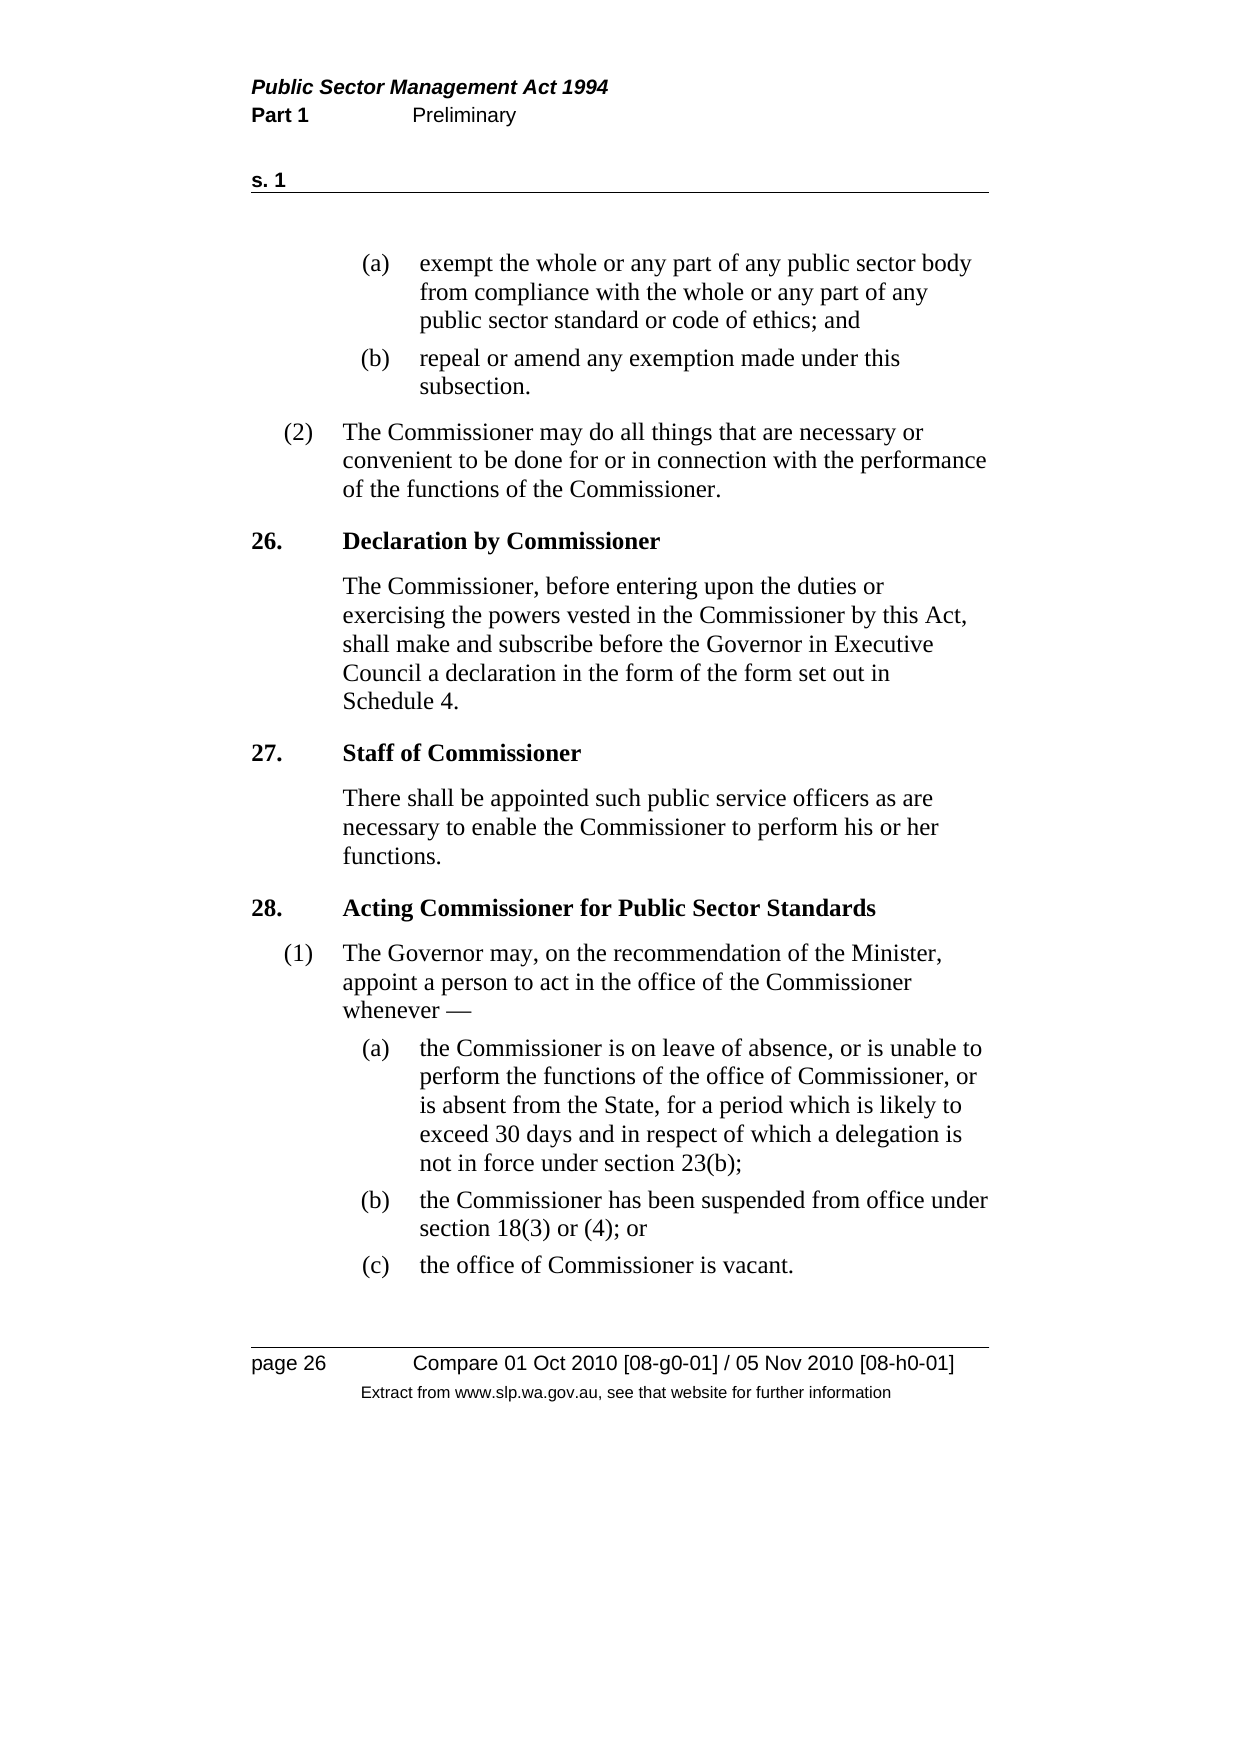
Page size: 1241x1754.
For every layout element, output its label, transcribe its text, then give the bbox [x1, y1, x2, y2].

text (c) the office of Commissioner is vacant. [251, 1251, 989, 1279]
subtitle 26. Declaration by Commissioner [251, 526, 989, 555]
text (a) the Commissioner is on leave of absence, or is unable to perform the functions of the office of Commissioner, or is absent from the State, for a period which is likely to exceed 30 days and in respect of which a delegation is not in force under section 23(b); [251, 1033, 989, 1176]
text (a) exempt the whole or any part of any public sector body from compliance with the whole or any part of any public sector standard or code of ethics; and [251, 248, 989, 334]
text There shall be appointed such public service officers as are necessary to enable the Commissioner to perform his or her functions. [251, 783, 989, 870]
text (b) repeal or amend any exemption made under this subsection. [251, 343, 989, 400]
text The Commissioner, before entering upon the duties or exercising the powers vested in the Commissioner by this Act, shall make and subscribe before the Governor in Executive Council a declaration in the form of the form set out in Schedule 4. [251, 571, 989, 715]
text (1) The Governor may, on the recommendation of the Minister, appoint a person to act in the office of the Commissioner whenever — [251, 938, 989, 1024]
subtitle 28. Acting Commissioner for Public Sector Standards [251, 893, 989, 921]
text (2) The Commissioner may do all things that are necessary or convenient to be done for or in connection with the performance of the functions of the Commissioner. [251, 417, 989, 503]
subtitle 27. Staff of Commissioner [251, 738, 989, 767]
text (b) the Commissioner has been suspended from office under section 18(3) or (4); or [251, 1185, 989, 1242]
